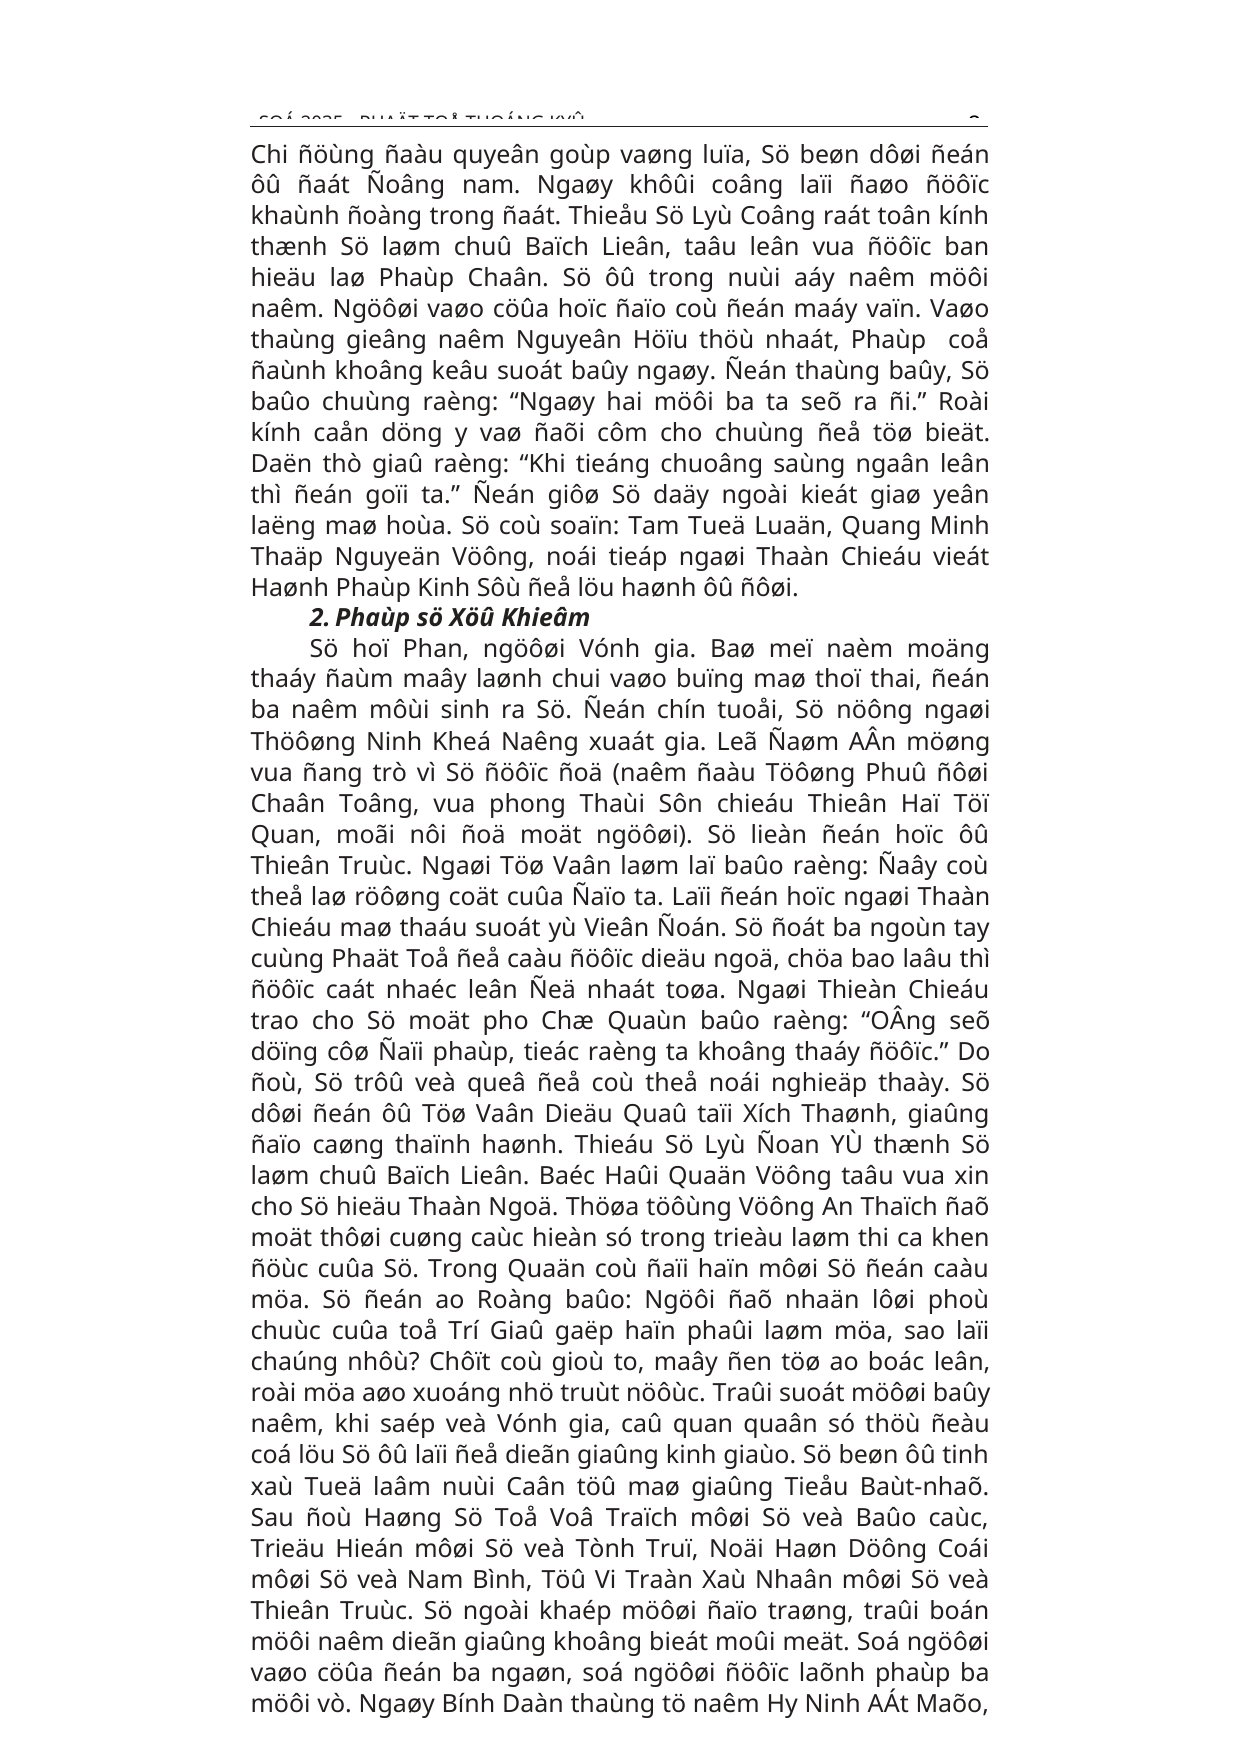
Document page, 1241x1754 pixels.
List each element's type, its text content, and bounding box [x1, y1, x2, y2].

subtitle Phaùp sö Xöû Khieâm [309, 604, 1092, 632]
text Chi ñöùng ñaàu quyeân goùp vaøng luïa, Sö beøn dôøi ñeán ôû ñaát Ñoâng nam. Ngaøy khôûi coâng laïi ñaøo ñöôïc khaùnh ñoàng trong ñaát. Thieåu Sö Lyù Coâng raát toân kính thænh Sö laøm chuû Baïch Lieân, taâu leân vua ñöôïc ban hieäu laø Phaùp Chaân. Sö ôû trong nuùi aáy naêm möôi naêm. Ngöôøi vaøo cöûa hoïc ñaïo coù ñeán maáy vaïn. Vaøo thaùng gieâng naêm Nguyeân Höïu thöù nhaát, Phaùp coå ñaùnh khoâng keâu suoát baûy ngaøy. Ñeán thaùng baûy, Sö baûo chuùng raèng: “Ngaøy hai möôi ba ta seõ ra ñi.” Roài kính caån döng y vaø ñaõi côm cho chuùng ñeå töø bieät. Daën thò giaû raèng: “Khi tieáng chuoâng saùng ngaân leân thì ñeán goïi ta.” Ñeán giôø Sö daäy ngoài kieát giaø yeân laëng maø hoùa. Sö coù soaïn: Tam Tueä Luaän, Quang Minh Thaäp Nguyeän Vöông, noái tieáp ngaøi Thaàn Chieáu vieát Haønh Phaùp Kinh Sôù ñeå löu haønh ôû ñôøi. [250, 138, 990, 604]
